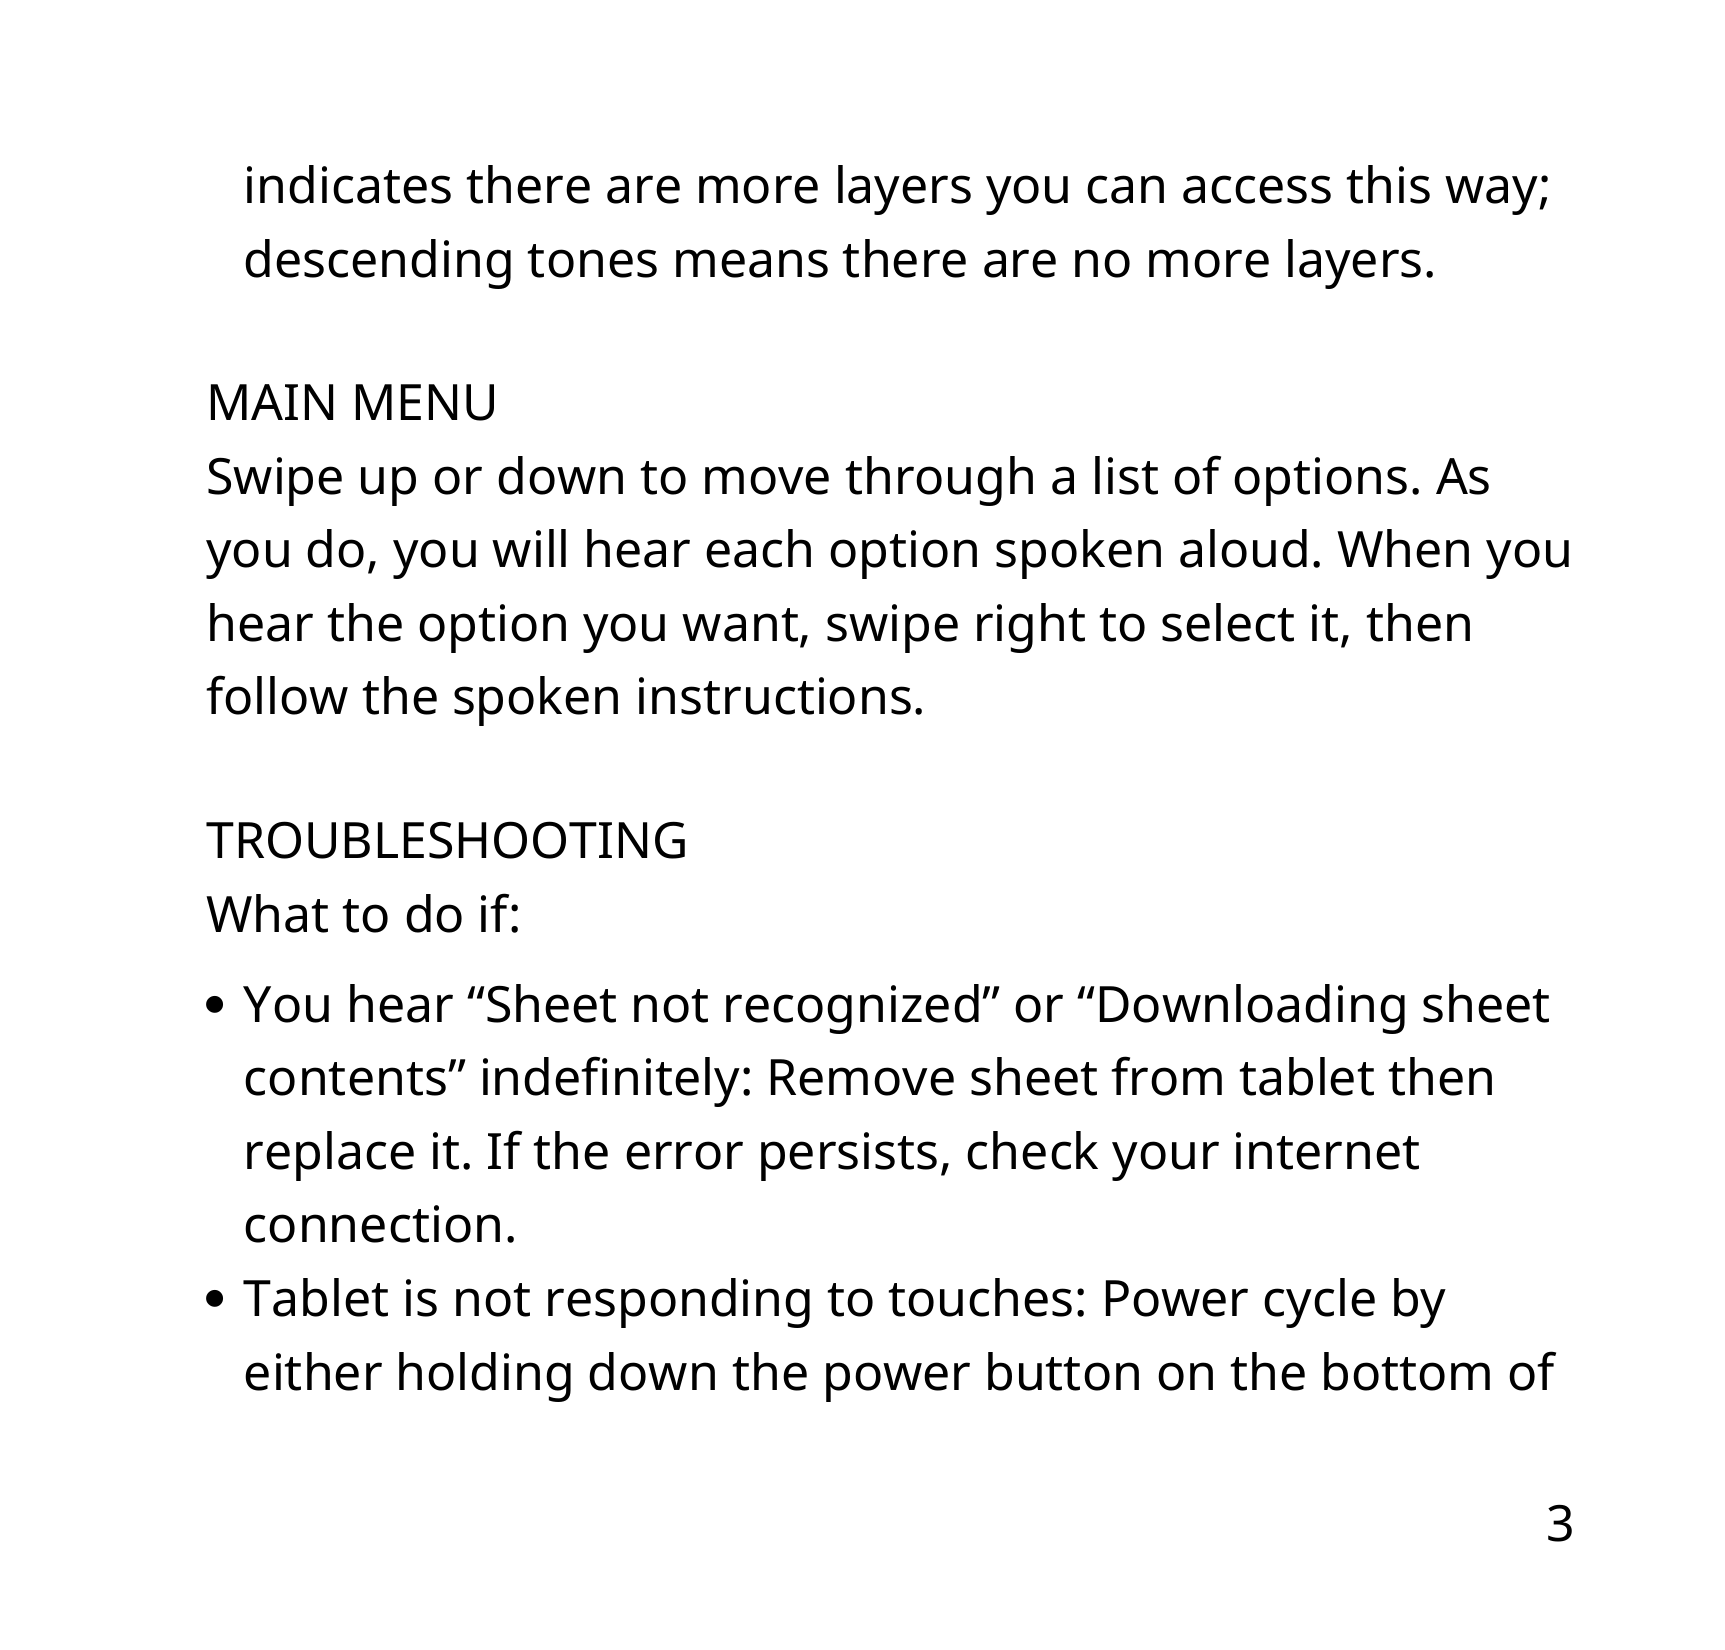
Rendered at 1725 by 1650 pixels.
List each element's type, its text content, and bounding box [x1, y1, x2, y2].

list You hear “Sheet not recognized” or “Downloading sheet contents” indefinitely: Remove sheet from tablet then replace it. If the error persists, check your internet connection. [206, 969, 1575, 1257]
subtitle TROUBLESHOOTING [206, 805, 1575, 873]
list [206, 150, 1575, 292]
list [206, 1263, 1575, 1404]
text What to do if: [206, 878, 1575, 947]
subtitle MAIN MENU [206, 367, 1575, 435]
text Swipe up or down to move through a list of options. As you do, you will hear each option spoken aloud. When you hear the option you want, swipe right to select it, then follow the spoken instructions. [206, 441, 1575, 729]
